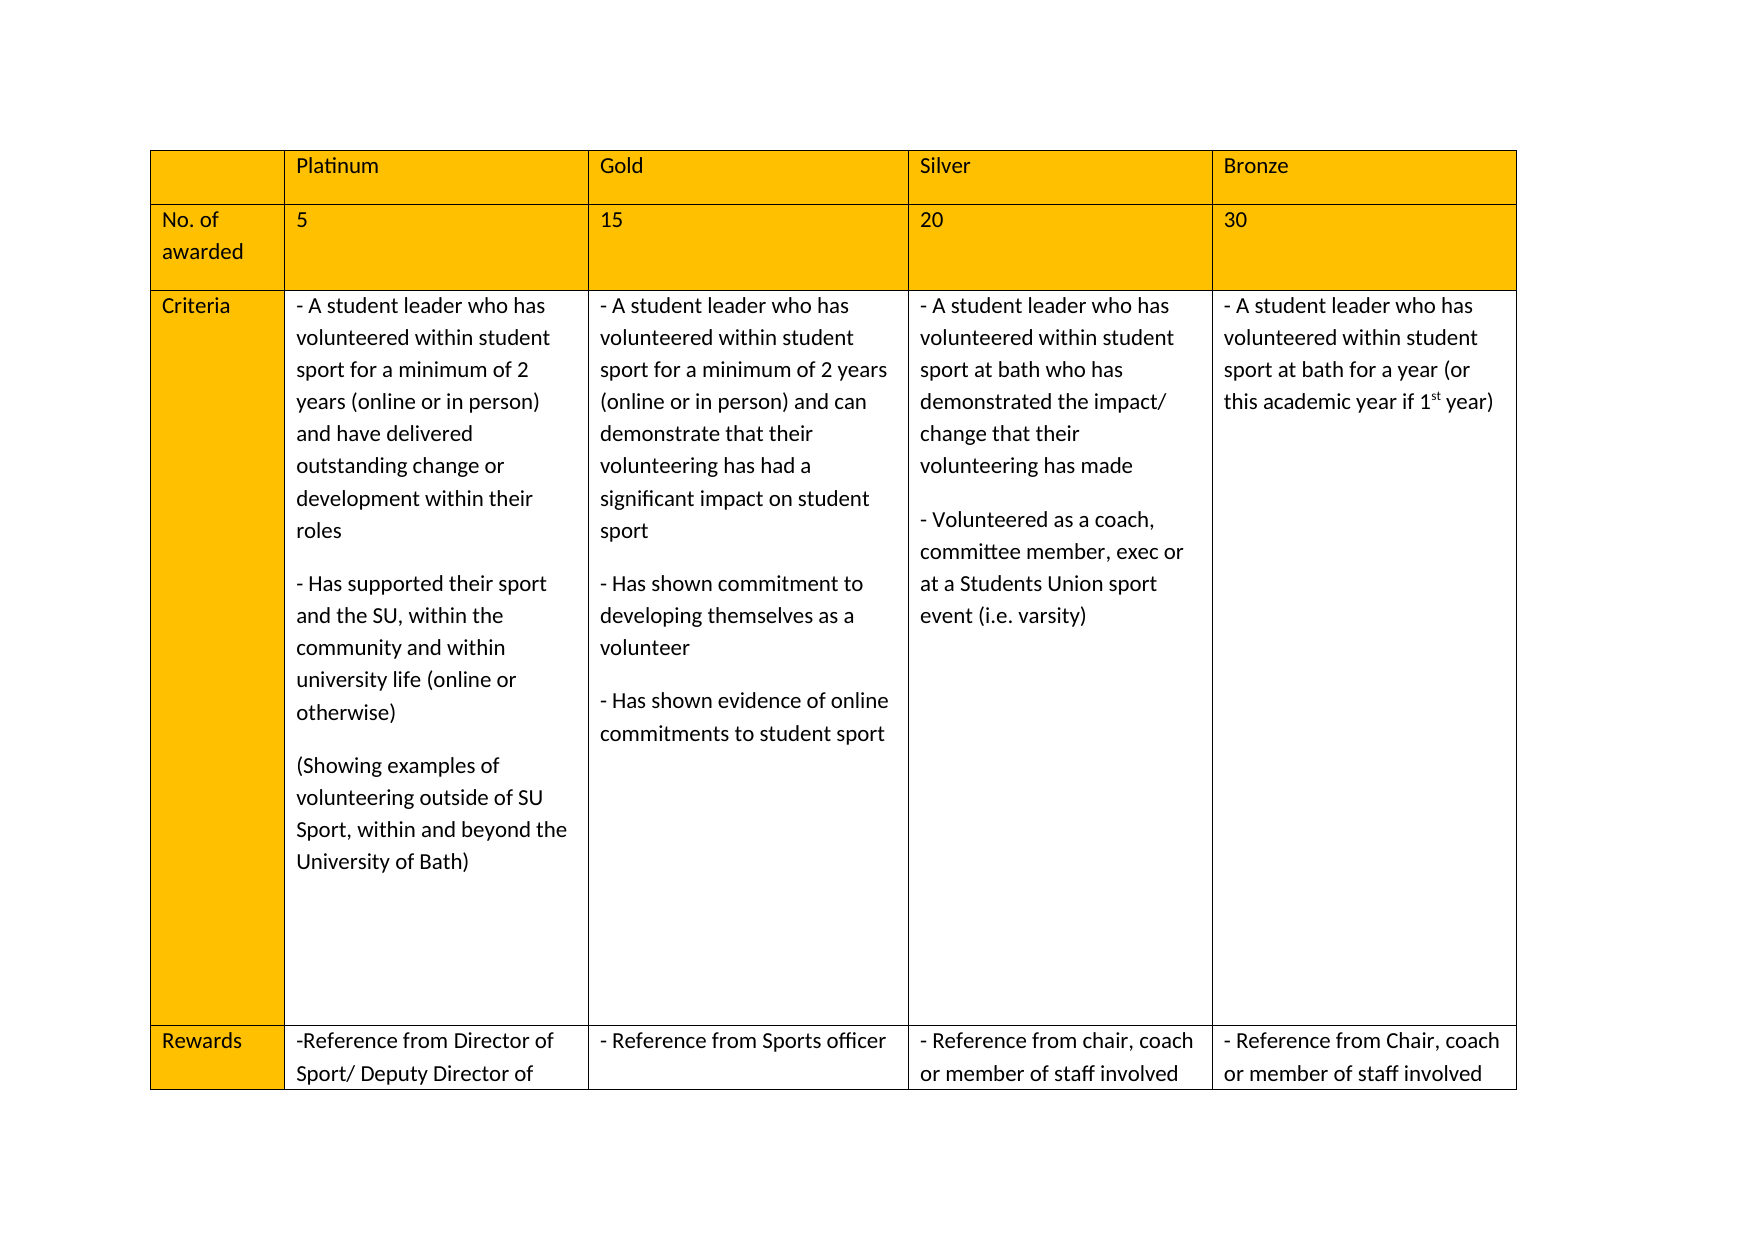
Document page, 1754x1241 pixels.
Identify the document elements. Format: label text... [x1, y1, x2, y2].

table_cell - A student leader who has volunteered within student sport at bath who has demonstrated the impact/ change that their volunteering has made - Volunteered as a coach, committee member, exec or at a Students Union sport event (i.e. varsity) [909, 291, 1212, 1025]
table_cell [589, 1026, 908, 1089]
table_cell Rewards [151, 1026, 284, 1089]
table_header Bronze [1213, 151, 1516, 204]
table_header [151, 151, 284, 204]
table_cell - A student leader who has volunteered within student sport for a minimum of 2 years (online or in person) and can demonstrate that their volunteering has had a significant impact on student sport - Has shown commitment to developing themselves as a volunteer - Has shown evidence of online commitments to student sport [589, 291, 908, 1025]
table_cell 30 [1213, 205, 1516, 290]
table_cell Criteria [151, 291, 284, 1025]
table_cell No. of awarded [151, 205, 284, 290]
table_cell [1213, 1026, 1516, 1089]
table_cell 15 [589, 205, 908, 290]
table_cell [285, 1026, 588, 1089]
table_cell 20 [909, 205, 1212, 290]
table_cell - A student leader who has volunteered within student sport for a minimum of 2 years (online or in person) and have delivered outstanding change or development within their roles - Has supported their sport and the SU, within the community and within university life (online or otherwise) (Showing examples of volunteering outside of SU Sport, within and beyond the University of Bath) [285, 291, 588, 1025]
table_header Gold [589, 151, 908, 204]
table_cell 5 [285, 205, 588, 290]
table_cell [909, 1026, 1212, 1089]
table_cell - A student leader who has volunteered within student sport at bath for a year (or this academic year if 1st year) [1213, 291, 1516, 1025]
table_header Silver [909, 151, 1212, 204]
table_header Platinum [285, 151, 588, 204]
